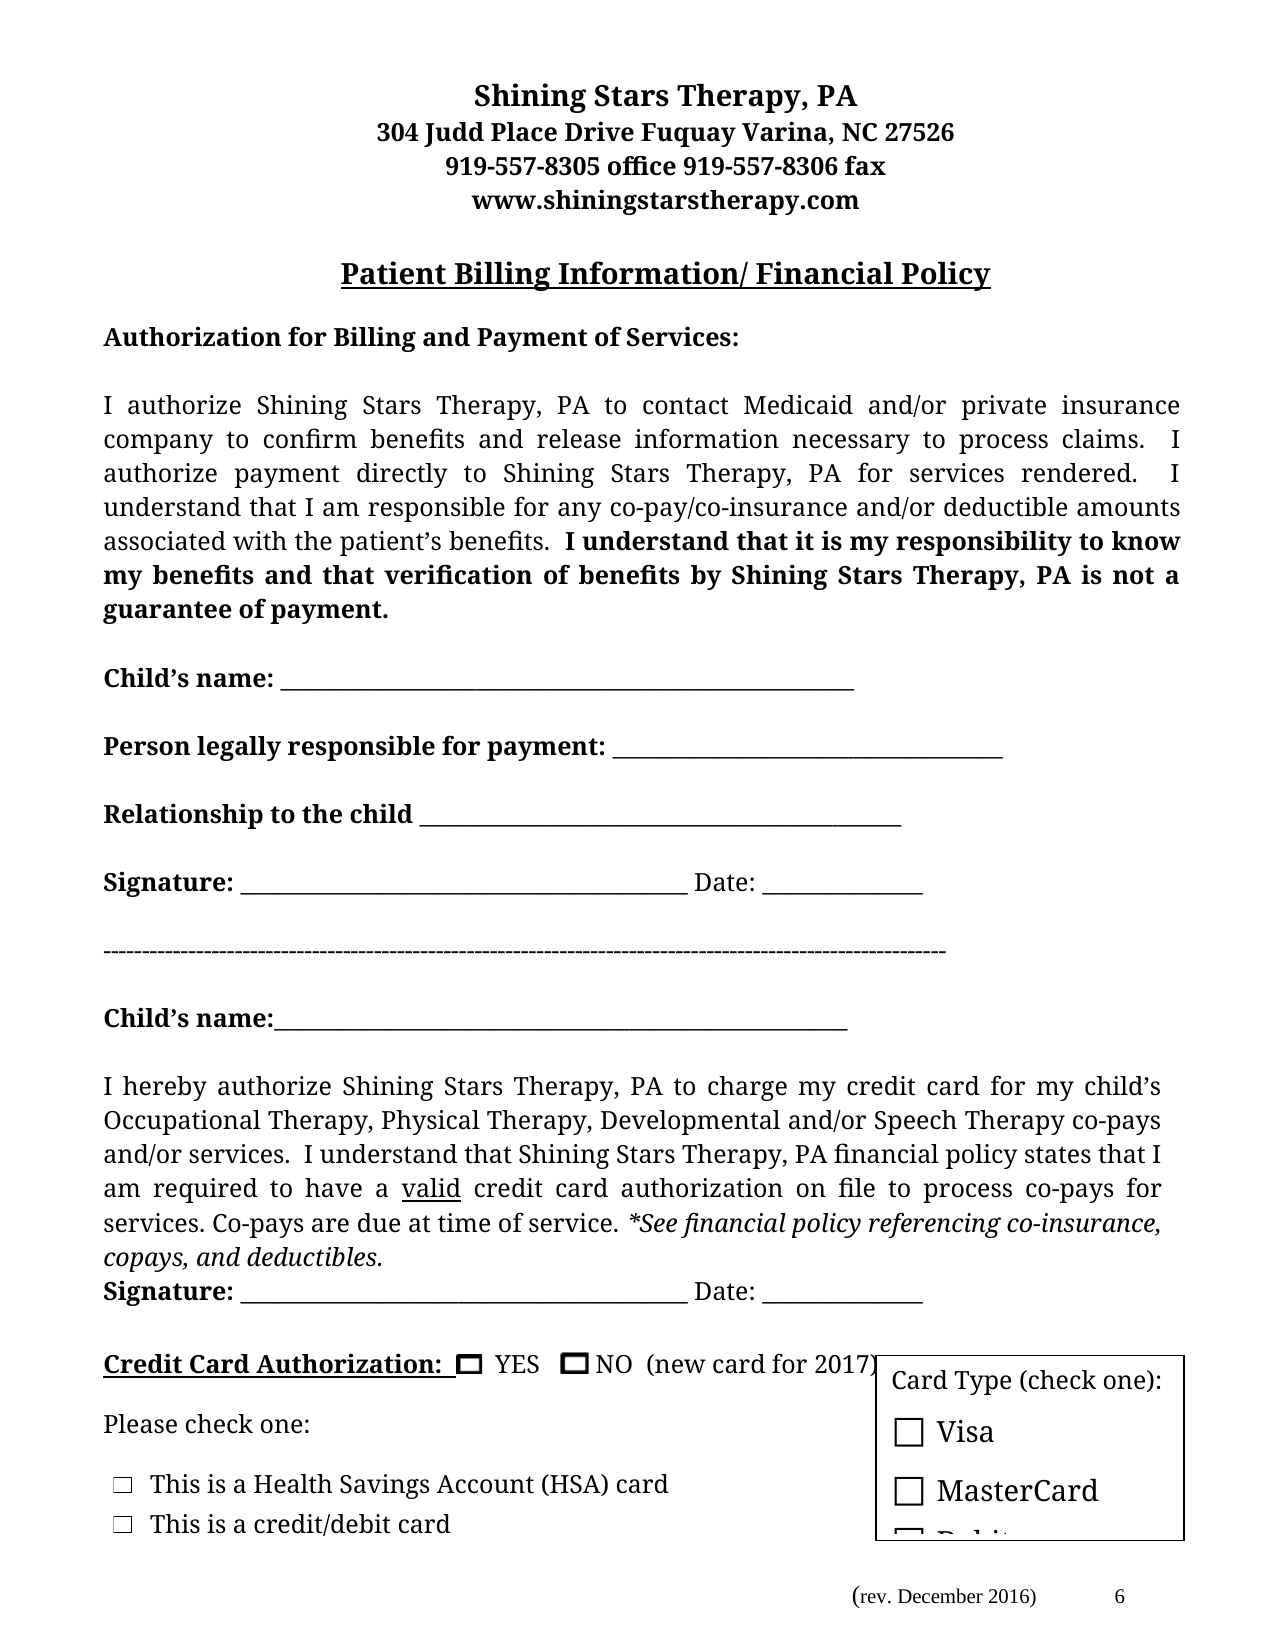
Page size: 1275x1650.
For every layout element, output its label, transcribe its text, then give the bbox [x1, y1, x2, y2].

text Authorization for Billing and Payment of Services: [103, 319, 1181, 354]
text Person legally responsible for payment: __________________________________ [103, 728, 1181, 762]
text Relationship to the child __________________________________________ [103, 796, 1181, 831]
text Please check one: [103, 1407, 875, 1441]
text I hereby authorize Shining Stars Therapy, PA to charge my credit card for my child’s Occupational Therapy, Physical Therapy, Developmental and/or Speech Therapy co-pays and/or services. I understand that Shining Stars Therapy, PA financial policy states that I am required to have a valid credit card authorization on file to process co-pays for services. Co-pays are due at time of service. *See financial policy referencing co-insurance, copays, and deductibles. [103, 1069, 1162, 1273]
text ------------------------------------------------------------------------------------------------------------- [103, 933, 1162, 967]
text Signature: _______________________________________ Date: ______________ [103, 1273, 1181, 1307]
text Patient Billing Information/ Financial Policy [150, 253, 1181, 293]
text I authorize Shining Stars Therapy, PA to contact Medicaid and/or private insurance company to confirm benefits and release information necessary to process claims. I authorize payment directly to Shining Stars Therapy, PA for services rendered. I understand that I am responsible for any co-pay/co-insurance and/or deductible amounts associated with the patient’s benefits. I understand that it is my responsibility to know my benefits and that verification of benefits by Shining Stars Therapy, PA is not a guarantee of payment. [103, 388, 1181, 626]
text Credit Card Authorization: YES NO (new card for 2017) [103, 1347, 1181, 1381]
text Child’s name: __________________________________________________ [103, 660, 1181, 694]
text Child’s name:__________________________________________________ [103, 1001, 1162, 1035]
text Signature: _______________________________________ Date: ______________ [103, 864, 1181, 899]
list This is a Health Savings Account (HSA) card [112, 1467, 875, 1501]
list This is a credit/debit card [112, 1506, 875, 1540]
